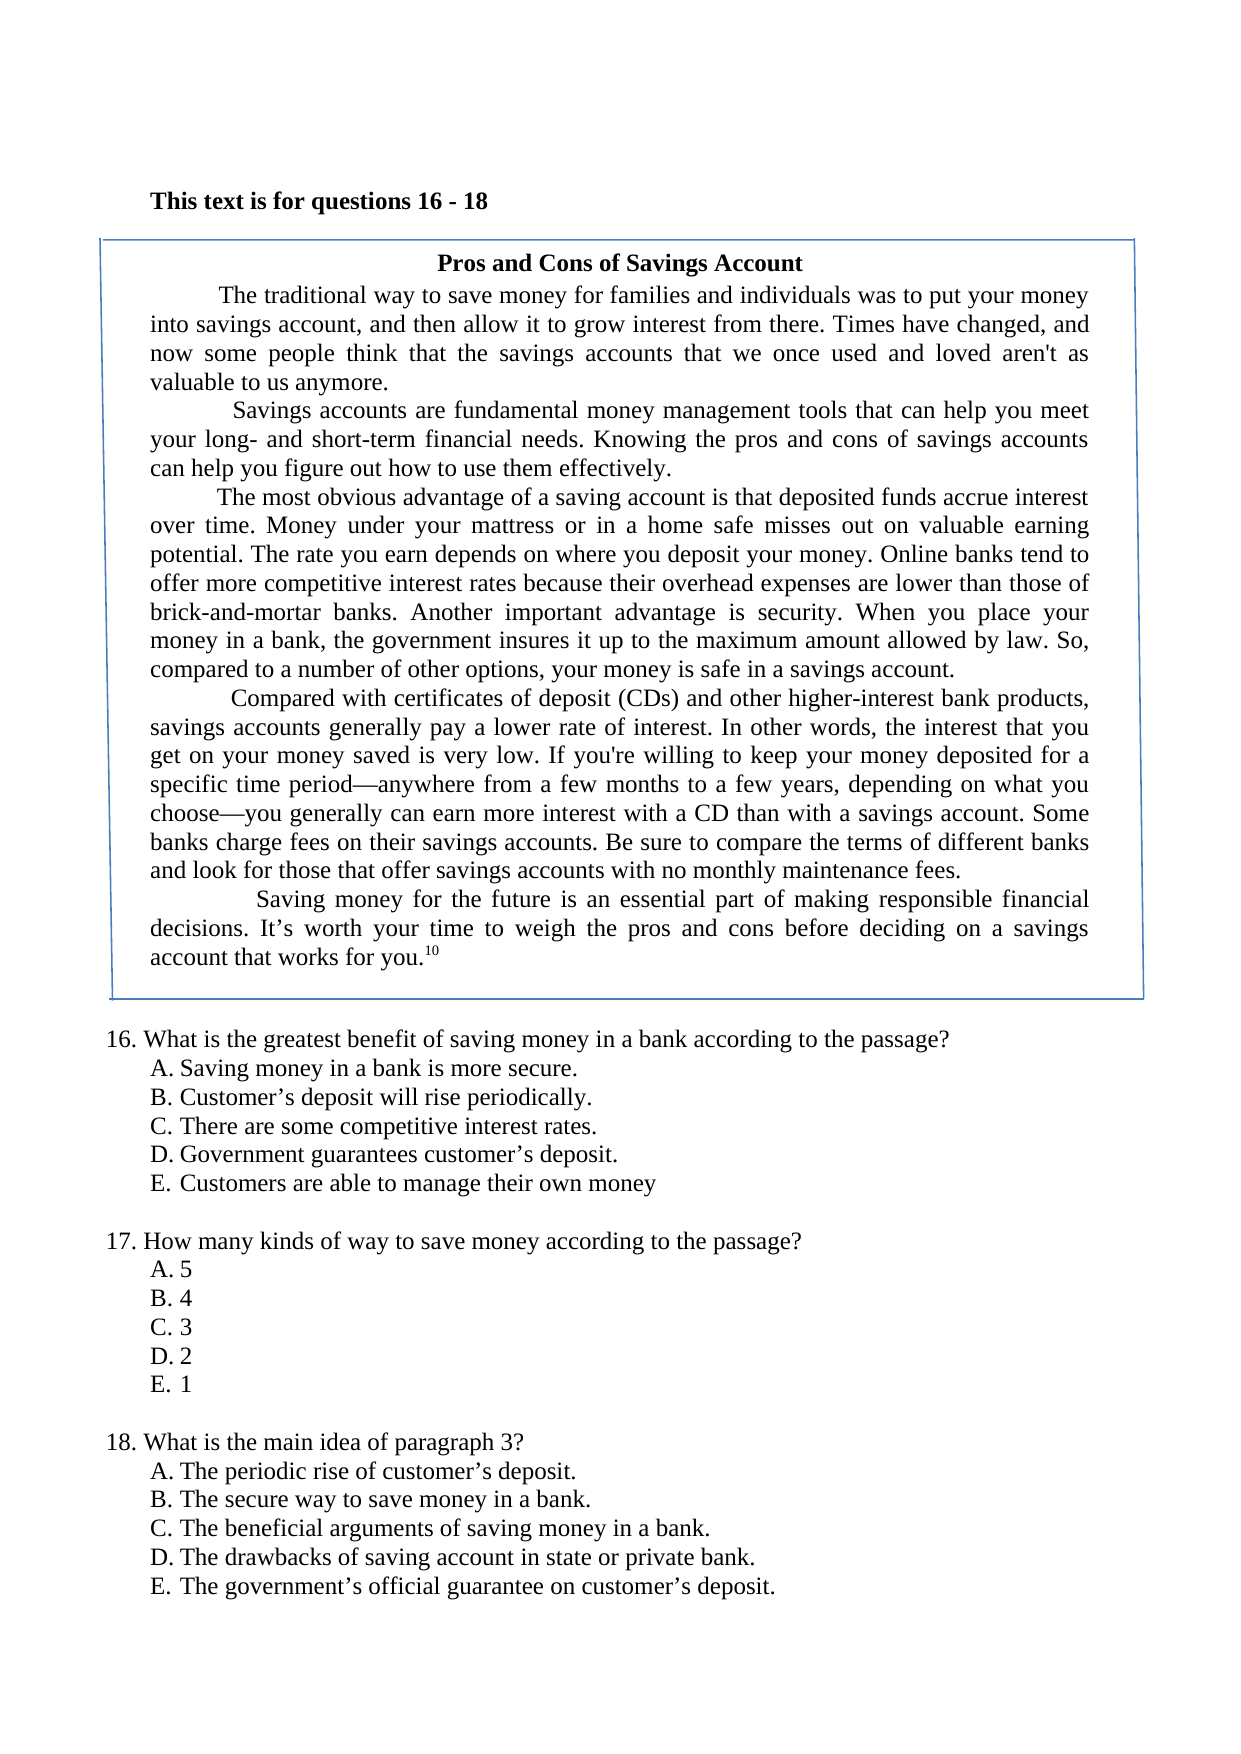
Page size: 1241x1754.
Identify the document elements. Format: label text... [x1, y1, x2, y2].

list The drawbacks of saving account in state or private bank. [150, 1542, 1090, 1571]
list 2 [150, 1341, 1090, 1369]
text Compared with certificates of deposit (CDs) and other higher-interest bank products, savings accounts generally pay a lower rate of interest. In other words, the interest that you get on your money saved is very low. If you're willing to keep your money deposited for a specific time period—anywhere from a few months to a few years, depending on what you choose—you generally can earn more interest with a CD than with a savings account. Some banks charge fees on their savings accounts. Be sure to compare the terms of different banks and look for those that offer savings accounts with no monthly maintenance fees. [150, 683, 1090, 884]
list The secure way to save money in a bank. [150, 1484, 1090, 1513]
list Government guarantees customer’s deposit. [150, 1139, 1090, 1168]
list The beneficial arguments of saving money in a bank. [150, 1513, 1090, 1542]
text Pros and Cons of Savings Account [150, 248, 1090, 276]
text This text is for questions 16 - 18 [150, 186, 1090, 214]
list There are some competitive interest rates. [150, 1111, 1090, 1139]
text The most obvious advantage of a saving account is that deposited funds accrue interest over time. Money under your mattress or in a home safe misses out on valuable earning potential. The rate you earn depends on where you deposit your money. Online banks tend to offer more competitive interest rates because their overhead expenses are lower than those of brick-and-mortar banks. Another important advantage is security. When you place your money in a bank, the government insures it up to the maximum amount allowed by law. So, compared to a number of other options, your money is safe in a savings account. [150, 482, 1090, 683]
list The government’s official guarantee on customer’s deposit. [150, 1571, 1090, 1599]
list 5 [150, 1254, 1090, 1283]
list What is the main idea of paragraph 3? [106, 1427, 1090, 1456]
list How many kinds of way to save money according to the passage? [106, 1226, 1090, 1254]
list 3 [150, 1312, 1090, 1341]
list 4 [150, 1283, 1090, 1312]
text Savings accounts are fundamental money management tools that can help you meet your long- and short-term financial needs. Knowing the pros and cons of savings accounts can help you figure out how to use them effectively. [150, 396, 1090, 482]
list The periodic rise of customer’s deposit. [150, 1456, 1090, 1484]
list Saving money in a bank is more secure. [150, 1053, 1090, 1082]
list 1 [150, 1369, 1090, 1398]
list Customers are able to manage their own money [150, 1168, 1090, 1197]
text The traditional way to save money for families and individuals was to put your money into savings account, and then allow it to grow interest from there. Times have changed, and now some people think that the savings accounts that we once used and loved aren't as valuable to us anymore. [150, 281, 1090, 396]
list What is the greatest benefit of saving money in a bank according to the passage? [106, 1024, 1090, 1053]
text Saving money for the future is an essential part of making responsible financial decisions. It’s worth your time to weigh the pros and cons before deciding on a savings account that works for you.10 [150, 884, 1090, 971]
list Customer’s deposit will rise periodically. [150, 1082, 1090, 1111]
